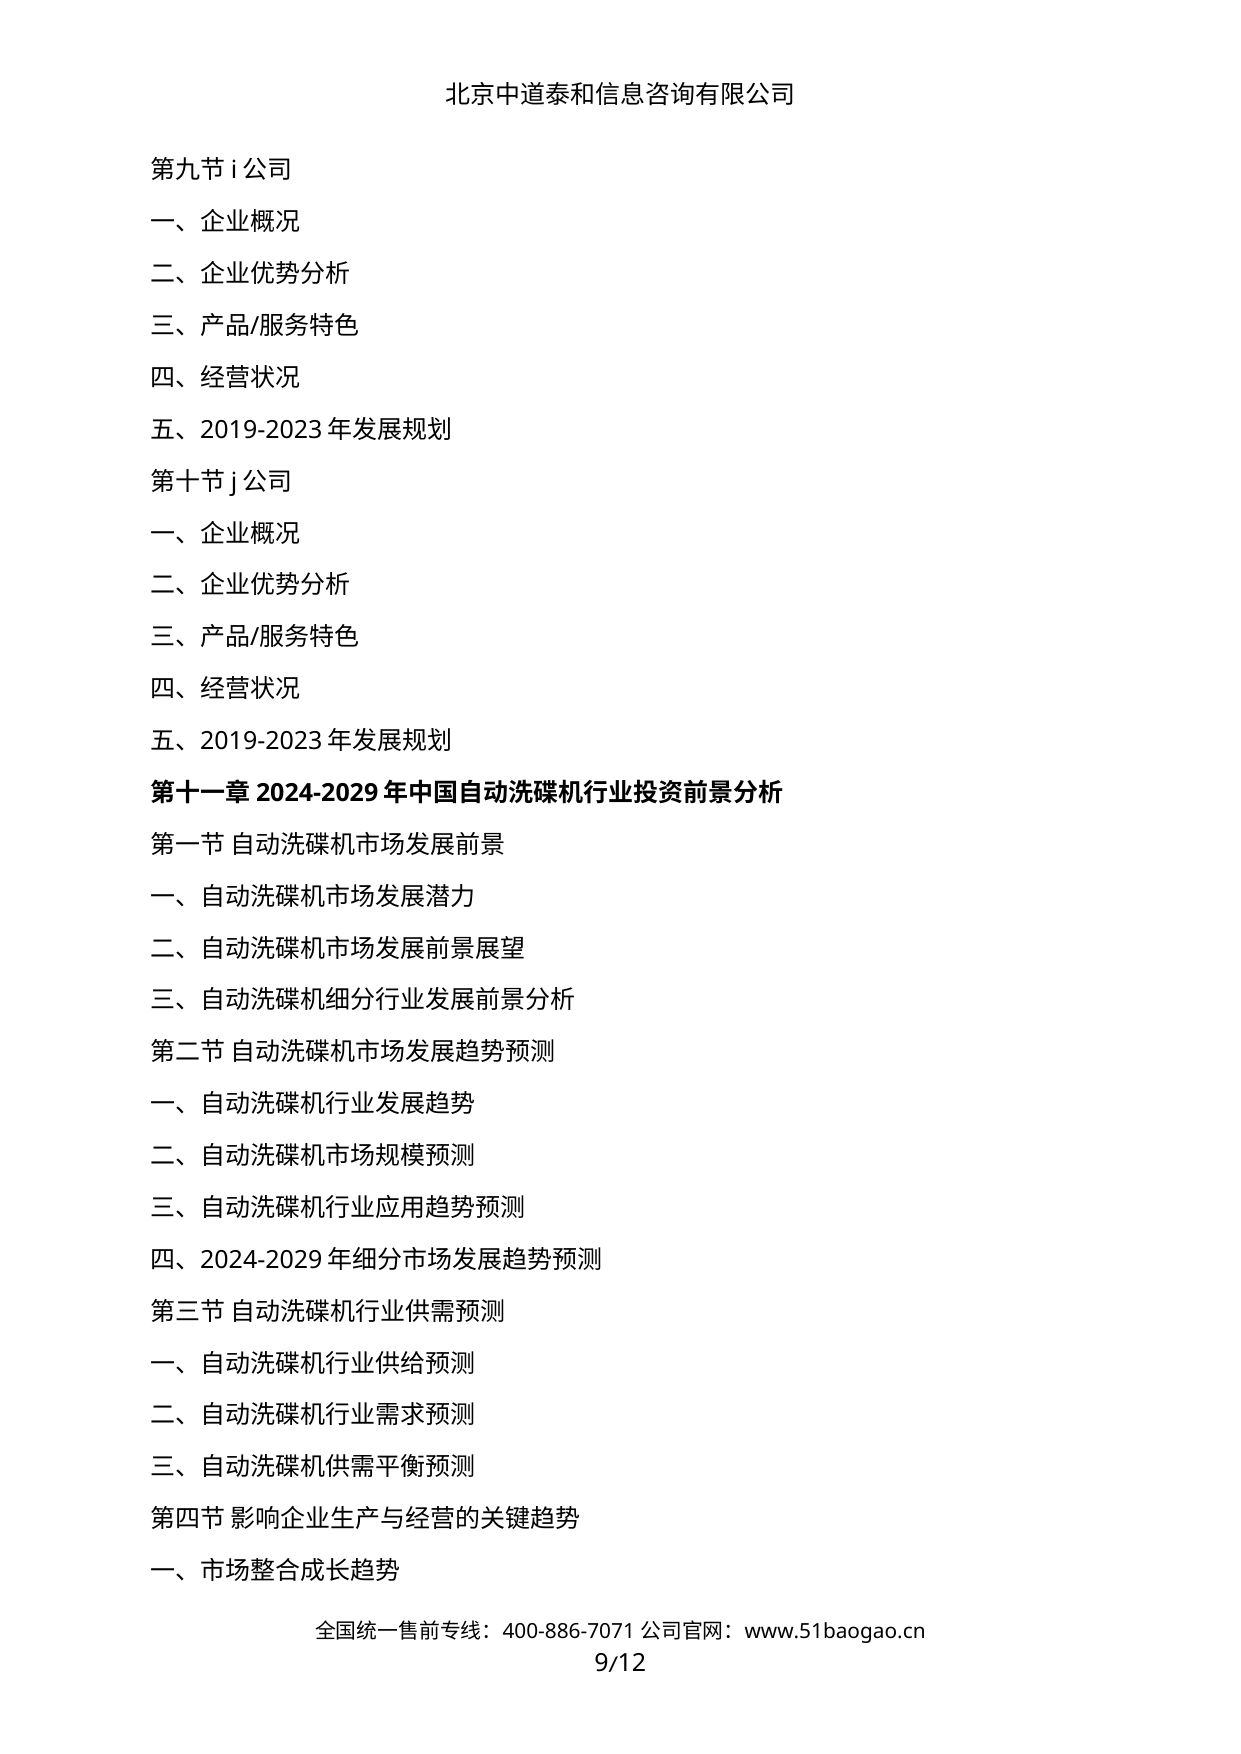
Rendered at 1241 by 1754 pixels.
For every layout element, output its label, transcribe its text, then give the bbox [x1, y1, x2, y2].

text 第十节 j公司 [150, 461, 1090, 497]
text 第二节 自动洗碟机市场发展趋势预测 [150, 1032, 1090, 1068]
text 二、自动洗碟机市场规模预测 [150, 1136, 1090, 1172]
text 二、企业优势分析 [150, 254, 1090, 290]
text 五、2019-2023年发展规划 [150, 409, 1090, 446]
text 五、2019-2023年发展规划 [150, 721, 1090, 757]
text 二、自动洗碟机行业需求预测 [150, 1395, 1090, 1431]
text 一、自动洗碟机市场发展潜力 [150, 876, 1090, 912]
text 第四节 影响企业生产与经营的关键趋势 [150, 1499, 1090, 1535]
text 四、经营状况 [150, 357, 1090, 394]
text 二、自动洗碟机市场发展前景展望 [150, 928, 1090, 964]
text 三、自动洗碟机细分行业发展前景分析 [150, 980, 1090, 1016]
text 三、自动洗碟机行业应用趋势预测 [150, 1187, 1090, 1224]
text 一、自动洗碟机行业供给预测 [150, 1343, 1090, 1379]
text 四、经营状况 [150, 669, 1090, 705]
text 三、产品/服务特色 [150, 306, 1090, 342]
text 第三节 自动洗碟机行业供需预测 [150, 1291, 1090, 1327]
text 第十一章 2024-2029年中国自动洗碟机行业投资前景分析 [150, 772, 1090, 809]
text 四、2024-2029年细分市场发展趋势预测 [150, 1239, 1090, 1276]
text 三、产品/服务特色 [150, 617, 1090, 653]
text 一、自动洗碟机行业发展趋势 [150, 1084, 1090, 1120]
text 一、市场整合成长趋势 [150, 1551, 1090, 1587]
text 第九节 i公司 [150, 150, 1090, 186]
text 二、企业优势分析 [150, 565, 1090, 601]
text 一、企业概况 [150, 513, 1090, 549]
text 一、企业概况 [150, 202, 1090, 238]
text 三、自动洗碟机供需平衡预测 [150, 1447, 1090, 1483]
text 第一节 自动洗碟机市场发展前景 [150, 824, 1090, 861]
